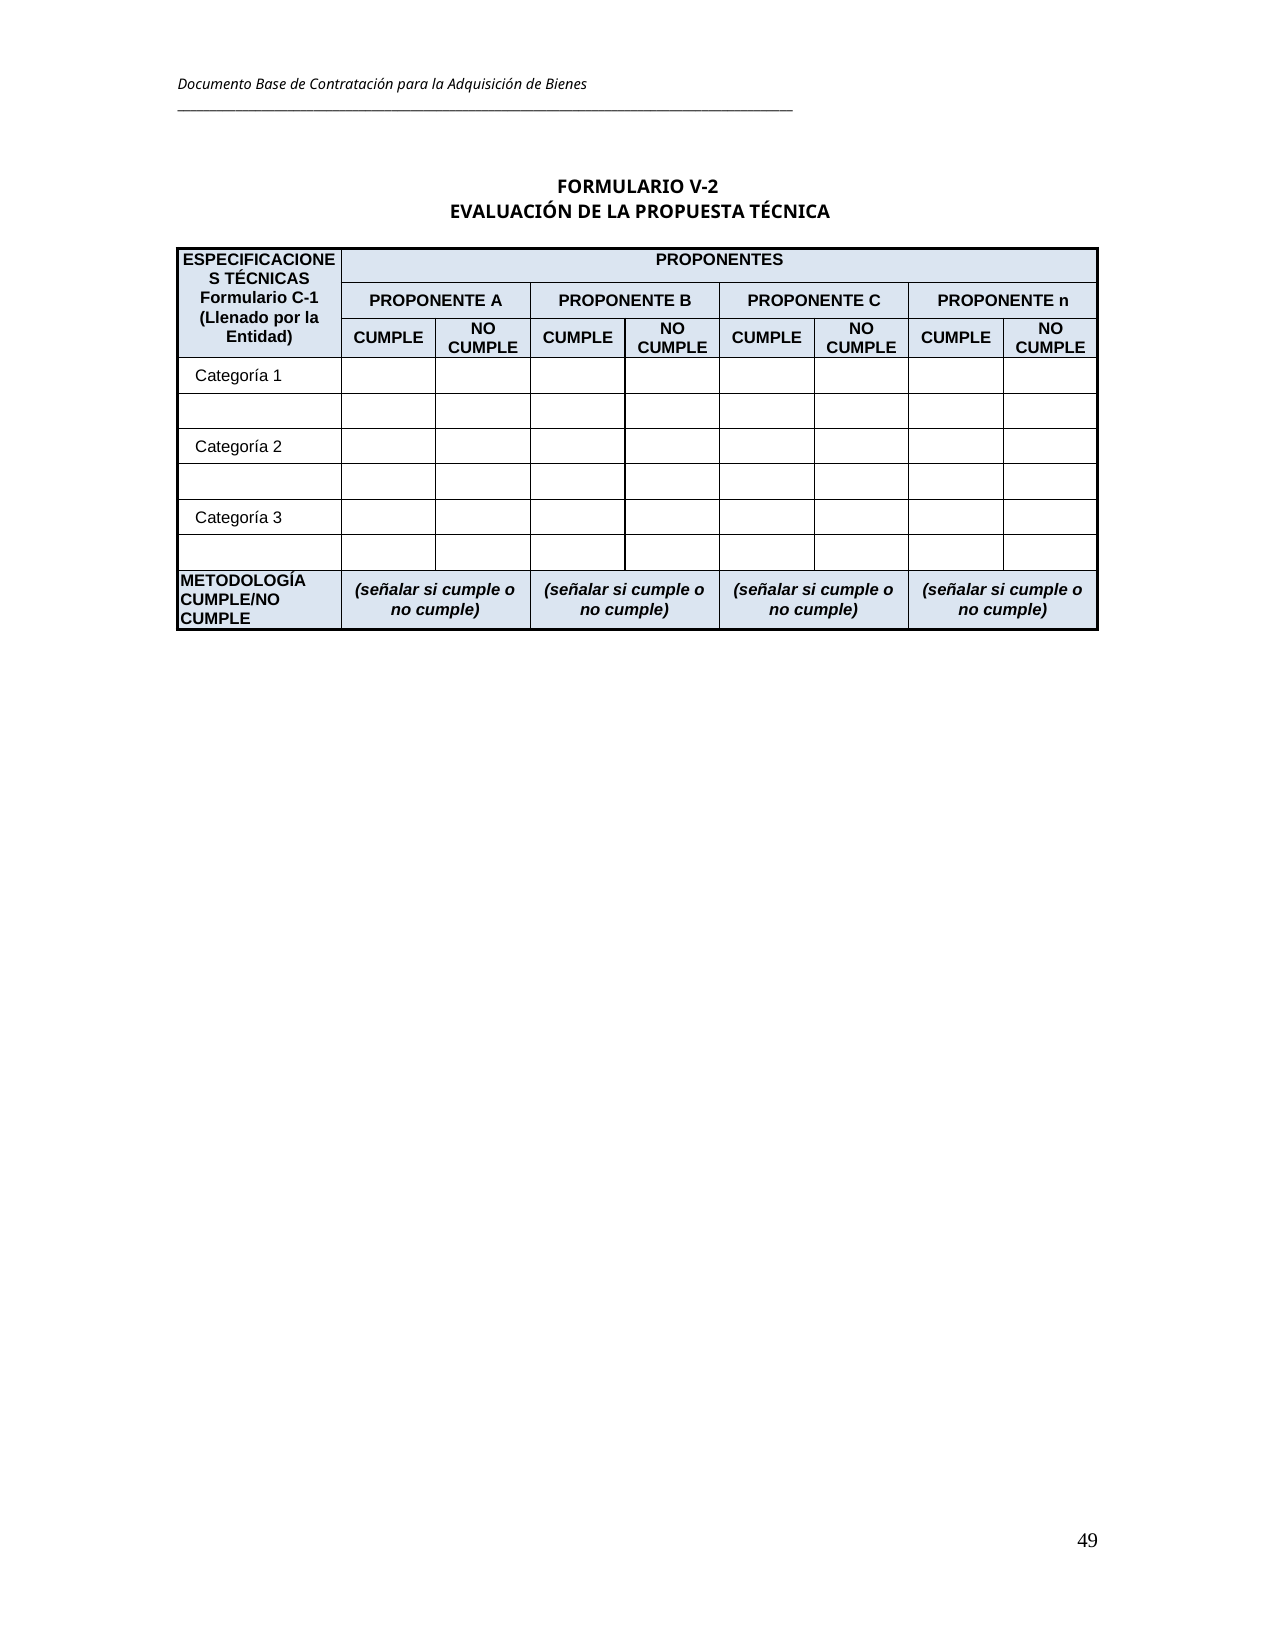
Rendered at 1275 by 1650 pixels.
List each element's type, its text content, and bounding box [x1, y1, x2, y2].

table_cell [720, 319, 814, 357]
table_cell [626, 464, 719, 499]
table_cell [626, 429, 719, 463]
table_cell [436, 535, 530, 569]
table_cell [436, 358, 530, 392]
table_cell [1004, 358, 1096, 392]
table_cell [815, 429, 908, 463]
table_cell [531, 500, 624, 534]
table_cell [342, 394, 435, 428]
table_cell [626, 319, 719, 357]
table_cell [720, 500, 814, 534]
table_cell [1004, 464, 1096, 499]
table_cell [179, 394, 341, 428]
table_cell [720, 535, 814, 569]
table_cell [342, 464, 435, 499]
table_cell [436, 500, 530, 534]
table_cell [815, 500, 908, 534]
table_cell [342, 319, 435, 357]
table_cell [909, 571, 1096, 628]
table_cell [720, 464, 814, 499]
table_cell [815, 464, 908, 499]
text FORMULARIO V-2 [177, 173, 1098, 199]
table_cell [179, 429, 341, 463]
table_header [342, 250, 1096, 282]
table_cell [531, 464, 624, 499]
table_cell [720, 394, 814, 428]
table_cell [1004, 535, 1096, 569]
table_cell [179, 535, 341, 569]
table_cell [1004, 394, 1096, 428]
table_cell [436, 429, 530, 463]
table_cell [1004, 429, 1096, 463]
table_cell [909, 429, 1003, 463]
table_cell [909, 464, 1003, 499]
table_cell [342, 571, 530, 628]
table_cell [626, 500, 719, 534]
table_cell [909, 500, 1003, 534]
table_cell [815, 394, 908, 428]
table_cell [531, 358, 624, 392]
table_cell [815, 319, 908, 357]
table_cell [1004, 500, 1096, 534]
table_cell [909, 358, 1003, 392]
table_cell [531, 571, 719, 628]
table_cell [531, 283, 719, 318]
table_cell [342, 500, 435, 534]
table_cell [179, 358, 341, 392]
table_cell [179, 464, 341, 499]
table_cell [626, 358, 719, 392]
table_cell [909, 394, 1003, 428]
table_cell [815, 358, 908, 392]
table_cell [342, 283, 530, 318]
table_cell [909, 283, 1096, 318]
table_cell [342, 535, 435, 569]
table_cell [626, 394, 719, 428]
text EVALUACIÓN DE LA PROPUESTA TÉCNICA [177, 199, 1098, 224]
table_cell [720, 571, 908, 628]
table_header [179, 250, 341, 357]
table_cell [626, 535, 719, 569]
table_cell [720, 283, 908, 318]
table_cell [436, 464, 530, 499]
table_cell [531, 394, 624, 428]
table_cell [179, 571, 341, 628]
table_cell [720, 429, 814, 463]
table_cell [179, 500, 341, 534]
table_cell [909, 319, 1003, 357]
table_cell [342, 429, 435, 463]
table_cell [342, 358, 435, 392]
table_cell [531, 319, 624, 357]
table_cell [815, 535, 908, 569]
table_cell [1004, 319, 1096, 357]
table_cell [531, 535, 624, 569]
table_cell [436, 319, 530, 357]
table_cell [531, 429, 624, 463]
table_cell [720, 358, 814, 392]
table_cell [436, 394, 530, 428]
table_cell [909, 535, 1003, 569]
